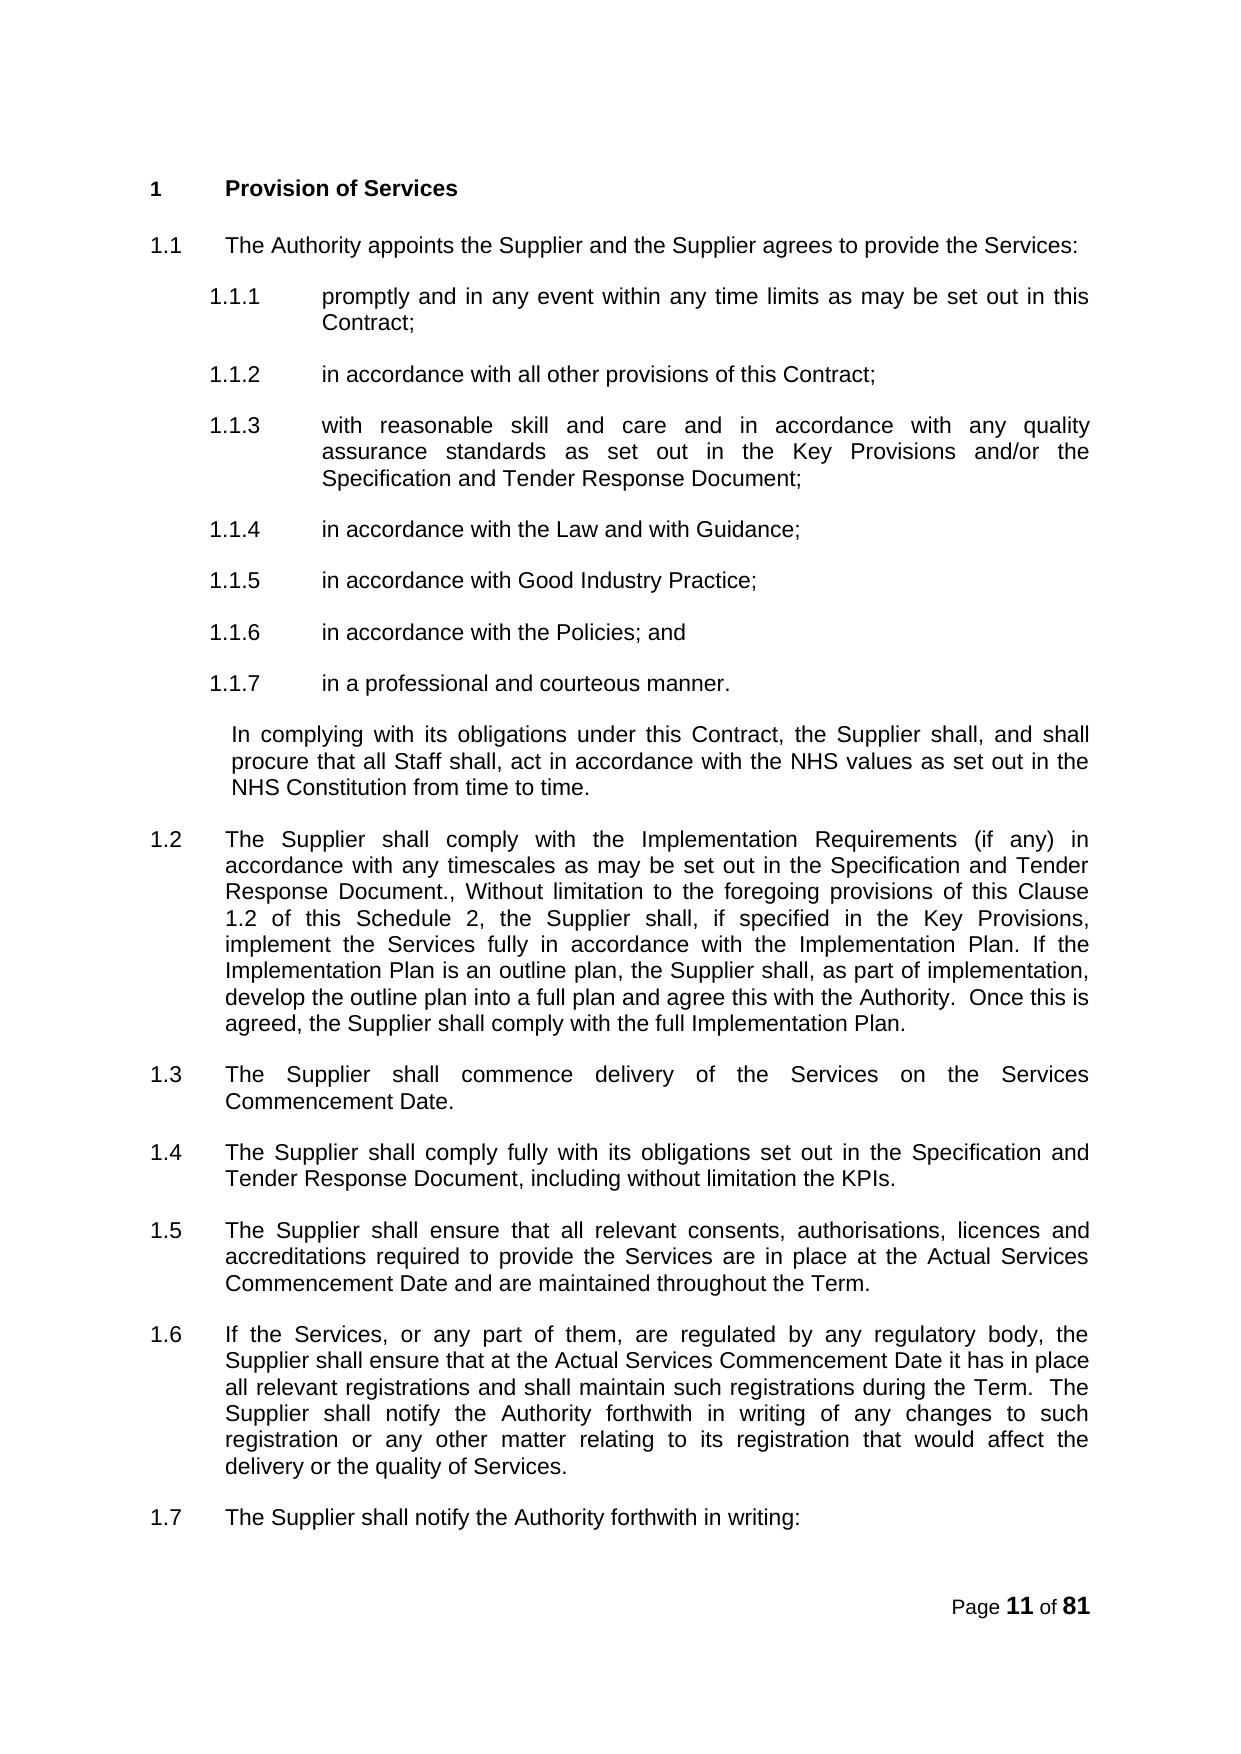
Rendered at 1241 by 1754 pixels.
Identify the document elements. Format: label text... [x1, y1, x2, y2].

subtitle If the Services, or any part of them, are regulated by any regulatory body, the Supplier shall ensure that at the Actual Services Commencement Date it has in place all relevant registrations and shall maintain such registrations during the Term. The Supplier shall notify the Authority forthwith in writing of any changes to such registration or any other matter relating to its registration that would affect the delivery or the quality of Services. [150, 1321, 1090, 1479]
subtitle The Supplier shall ensure that all relevant consents, authorisations, licences and accreditations required to provide the Services are in place at the Actual Services Commencement Date and are maintained throughout the Term. [150, 1217, 1090, 1296]
subtitle The Authority appoints the Supplier and the Supplier agrees to provide the Services: [150, 232, 1090, 258]
subtitle The Supplier shall comply fully with its obligations set out in the Specification and Tender Response Document, including without limitation the KPIs. [150, 1139, 1090, 1192]
subtitle in accordance with all other provisions of this Contract; [209, 361, 1090, 387]
subtitle promptly and in any event within any time limits as may be set out in this Contract; [209, 283, 1090, 336]
subtitle with reasonable skill and care and in accordance with any quality assurance standards as set out in the Key Provisions and/or the Specification and Tender Response Document; [209, 412, 1090, 491]
subtitle in accordance with the Policies; and [209, 619, 1090, 645]
subtitle in accordance with the Law and with Guidance; [209, 516, 1090, 542]
subtitle in a professional and courteous manner. [209, 670, 1090, 696]
subtitle in accordance with Good Industry Practice; [209, 567, 1090, 594]
subtitle Provision of Services [150, 175, 1090, 201]
subtitle The Supplier shall comply with the Implementation Requirements (if any) in accordance with any timescales as may be set out in the Specification and Tender Response Document., Without limitation to the foregoing provisions of this Clause 1.2 of this Schedule 2, the Supplier shall, if specified in the Key Provisions, implement the Services fully in accordance with the Implementation Plan. If the Implementation Plan is an outline plan, the Supplier shall, as part of implementation, develop the outline plan into a full plan and agree this with the Authority. Once this is agreed, the Supplier shall comply with the full Implementation Plan. [150, 826, 1090, 1036]
subtitle The Supplier shall commence delivery of the Services on the Services Commencement Date. [150, 1061, 1090, 1114]
subtitle In complying with its obligations under this Contract, the Supplier shall, and shall procure that all Staff shall, act in accordance with the NHS values as set out in the NHS Constitution from time to time. [231, 721, 1090, 801]
subtitle The Supplier shall notify the Authority forthwith in writing: [150, 1504, 1090, 1530]
